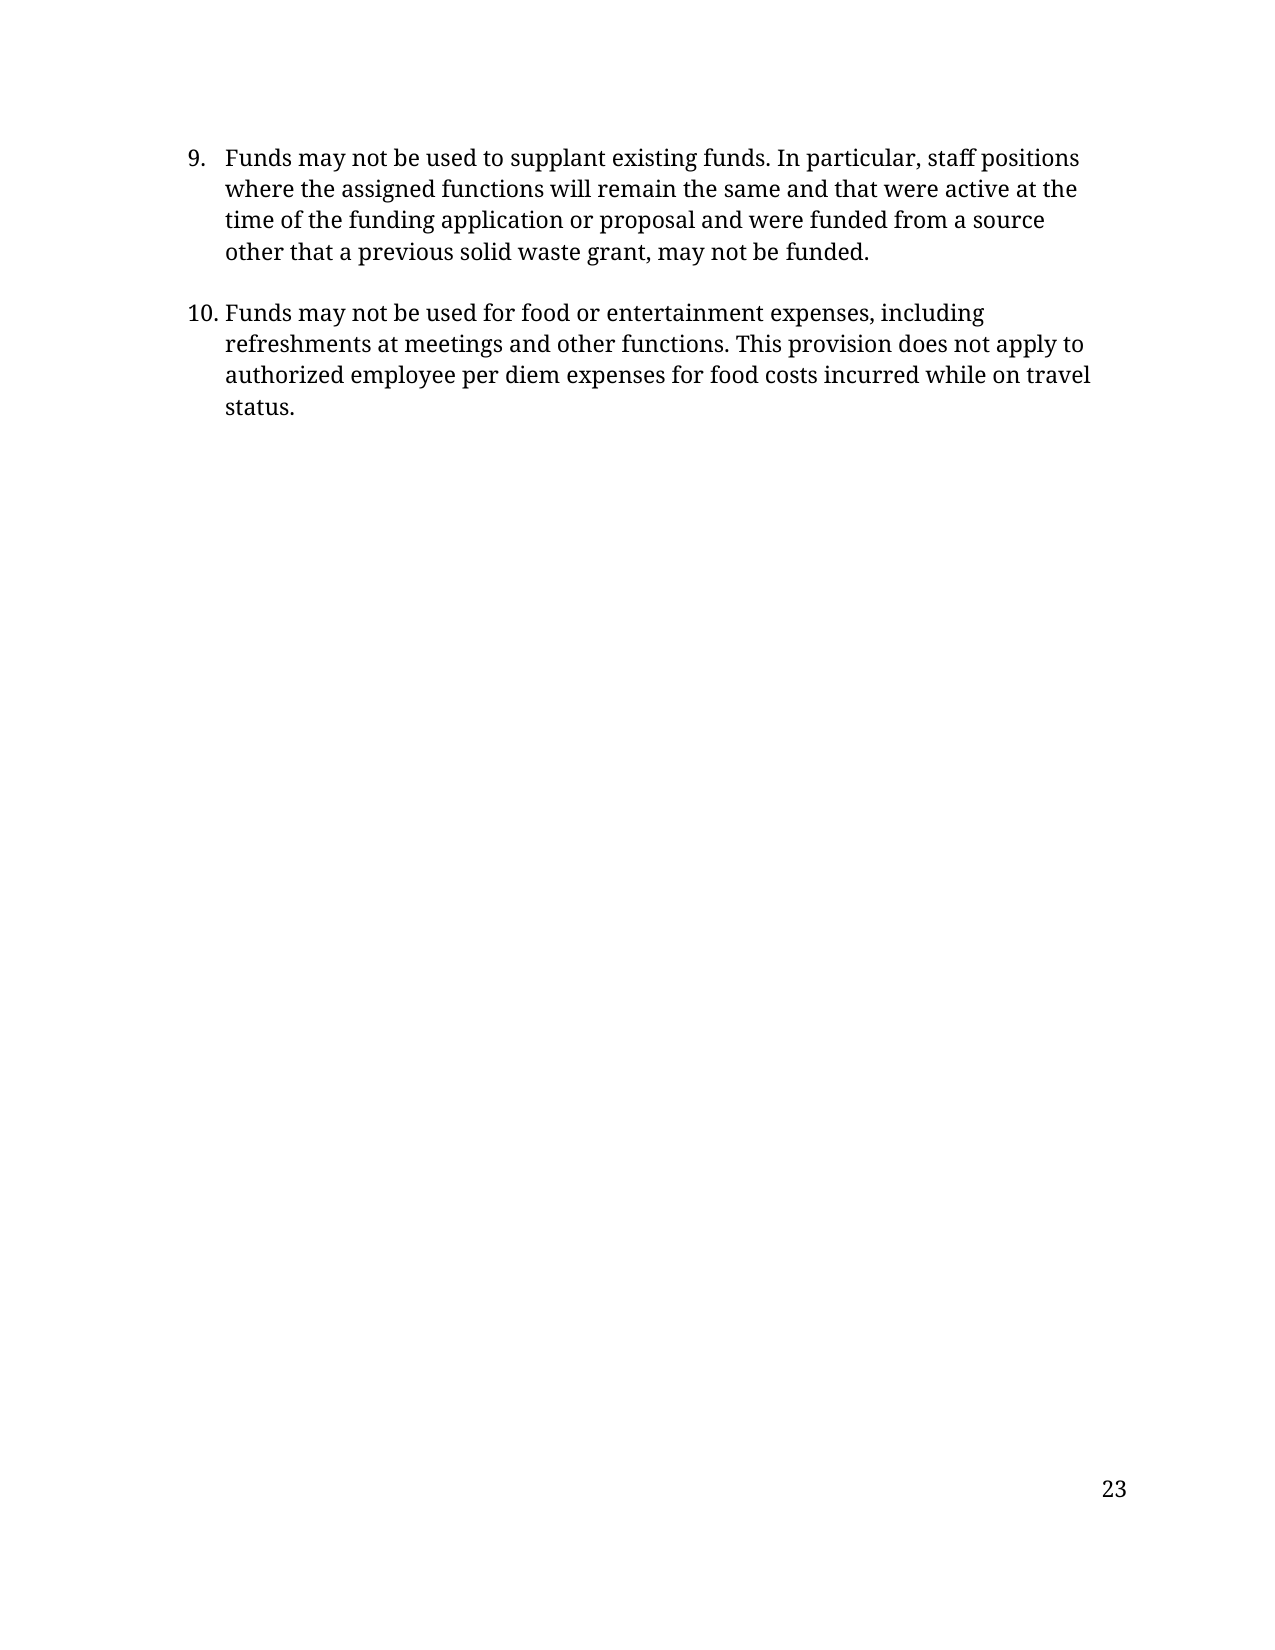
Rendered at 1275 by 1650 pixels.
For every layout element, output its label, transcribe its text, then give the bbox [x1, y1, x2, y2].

list Funds may not be used to supplant existing funds. In particular, staff positions where the assigned functions will remain the same and that were active at the time of the funding application or proposal and were funded from a source other that a previous solid waste grant, may not be funded. [187, 142, 1093, 267]
list Funds may not be used for food or entertainment expenses, including refreshments at meetings and other functions. This provision does not apply to authorized employee per diem expenses for food costs incurred while on travel status. [187, 297, 1118, 422]
